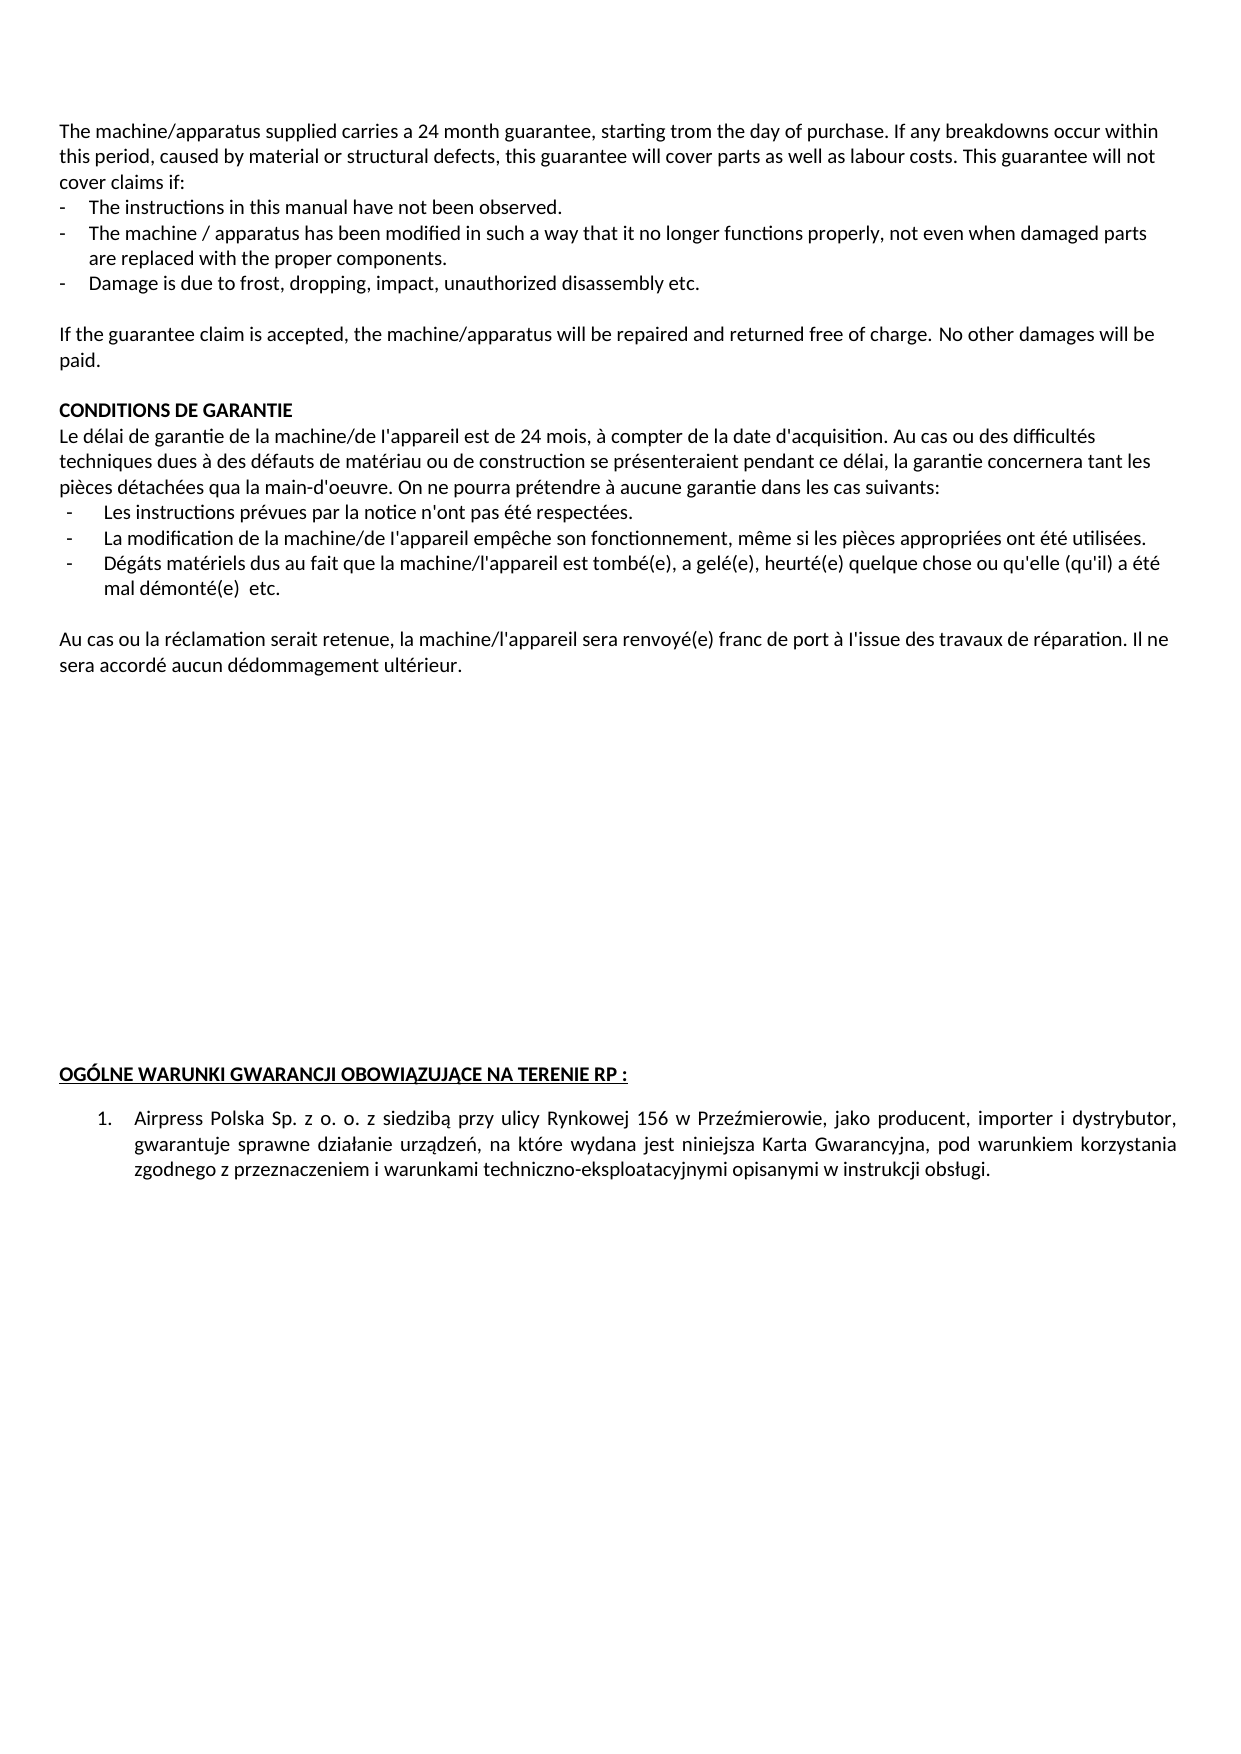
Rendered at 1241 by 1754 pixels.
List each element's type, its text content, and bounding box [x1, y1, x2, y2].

text OGÓLNE WARUNKI GWARANCJI OBOWIĄZUJĄCE NA TERENIE RP : [59, 1061, 1178, 1087]
text - The instructions in this manual have not been observed. [59, 194, 1178, 220]
list Airpress Polska Sp. z o. o. z siedzibą przy ulicy Rynkowej 156 w Przeźmierowie, jako producent, importer i dystrybutor, gwarantuje sprawne działanie urządzeń, na które wydana jest niniejsza Karta Gwarancyjna, pod warunkiem korzystania zgodnego z przeznaczeniem i warunkami techniczno-eksploatacyjnymi opisanymi w instrukcji obsługi. [97, 1106, 1178, 1182]
text - Damage is due to frost, dropping, impact, unauthorized disassembly etc. [59, 271, 1178, 296]
list Les instructions prévues par la notice n'ont pas été respectées. [66, 499, 1178, 525]
text If the guarantee claim is accepted, the machine/apparatus will be repaired and returned free of charge. No other damages will be paid. [59, 321, 1178, 372]
text CONDITIONS DE GARANTIE [59, 398, 1178, 423]
text The machine/apparatus supplied carries a 24 month guarantee, starting trom the day of purchase. If any breakdowns occur within this period, caused by material or structural defects, this guarantee will cover parts as well as labour costs. This guarantee will not cover claims if: [59, 118, 1178, 194]
text Au cas ou la réclamation serait retenue, la machine/l'appareil sera renvoyé(e) franc de port à I'issue des travaux de réparation. Il ne sera accordé aucun dédommagement ultérieur. [59, 626, 1178, 677]
text Le délai de garantie de la machine/de I'appareil est de 24 mois, à compter de la date d'acquisition. Au cas ou des difficultés techniques dues à des défauts de matériau ou de construction se présenteraient pendant ce délai, la garantie concernera tant les pièces détachées qua la main-d'oeuvre. On ne pourra prétendre à aucune garantie dans les cas suivants: [59, 423, 1178, 499]
list Dégáts matériels dus au fait que la machine/l'appareil est tombé(e), a gelé(e), heurté(e) quelque chose ou qu'elle (qu'il) a été mal démonté(e) etc. [66, 550, 1178, 601]
list La modification de la machine/de I'appareil empêche son fonctionnement, même si les pièces appropriées ont été utilisées. [66, 525, 1178, 550]
text - The machine / apparatus has been modified in such a way that it no longer functions properly, not even when damaged parts are replaced with the proper components. [59, 220, 1178, 271]
